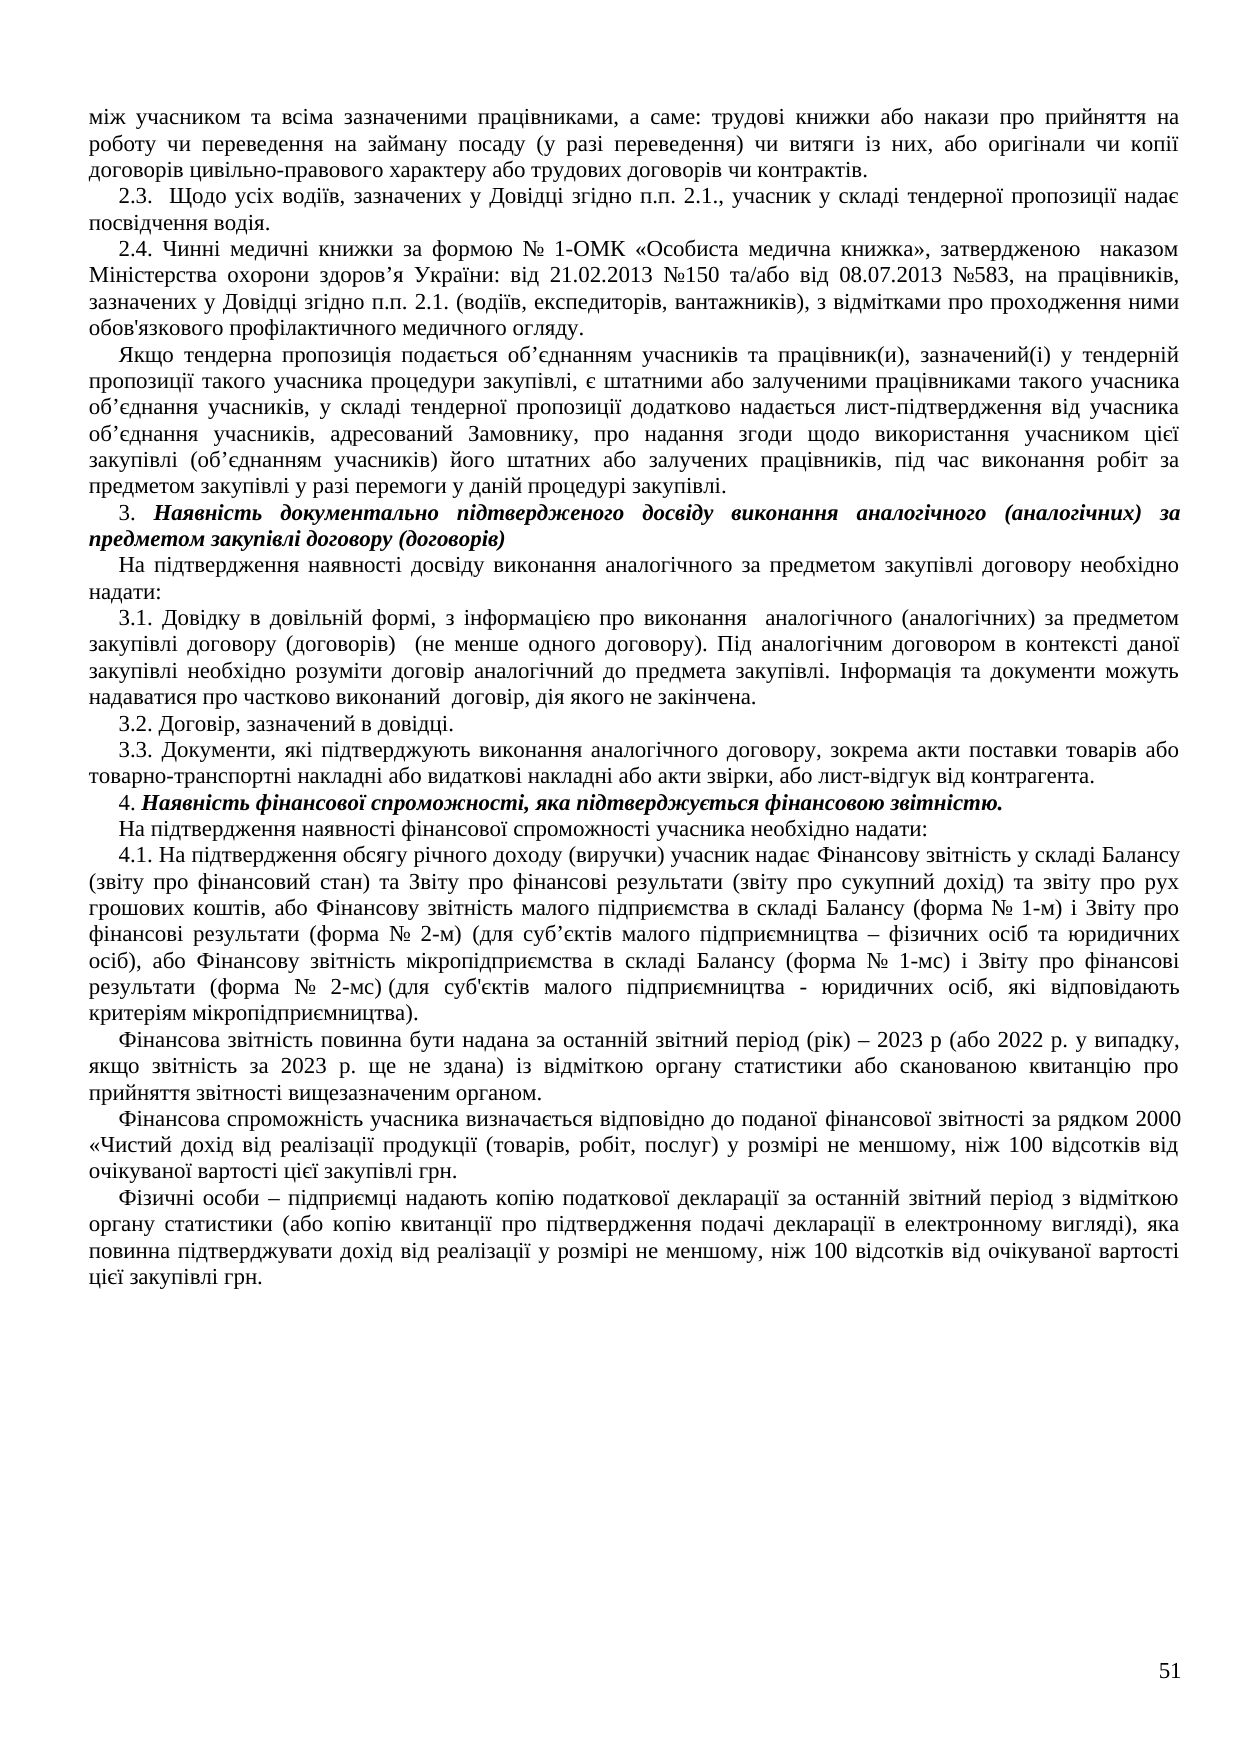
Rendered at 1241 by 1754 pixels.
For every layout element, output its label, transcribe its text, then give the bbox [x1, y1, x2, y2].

text 3.2. Договір, зазначений в довідці. [89, 709, 1181, 736]
text Фізичні особи – підприємці надають копію податкової декларації за останній звітний період з відміткою органу статистики (або копію квитанції про підтвердження подачі декларації в електронному вигляді), яка повинна підтверджувати дохід від реалізації у розмірі не меншому, ніж 100 відсотків від очікуваної вартості цієї закупівлі грн. [89, 1184, 1181, 1289]
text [89, 103, 1181, 182]
text Фінансова звітність повинна бути надана за останній звітний період (рік) – 2023 р (або 2022 р. у випадку, якщо звітність за 2023 р. ще не здана) із відміткою органу статистики або сканованою квитанцію про прийняття звітності вищезазначеним органом. [89, 1026, 1181, 1105]
text 3.1. Довідку в довільній формі, з інформацією про виконання аналогічного (аналогічних) за предметом закупівлі договору (договорів) (не менше одного договору). Під аналогічним договором в контексті даної закупівлі необхідно розуміти договір аналогічний до предмета закупівлі. Інформація та документи можуть надаватися про частково виконаний договір, дія якого не закінчена. [89, 604, 1181, 709]
text Якщо тендерна пропозиція подається об’єднанням учасників та працівник(и), зазначений(і) у тендерній пропозиції такого учасника процедури закупівлі, є штатними або залученими працівниками такого учасника об’єднання учасників, у складі тендерної пропозиції додатково надається лист-підтвердження від учасника об’єднання учасників, адресований Замовнику, про надання згоди щодо використання учасником цієї закупівлі (об’єднанням учасників) його штатних або залучених працівників, під час виконання робіт за предметом закупівлі у разі перемоги у даній процедурі закупівлі. [89, 341, 1181, 499]
text 2.4. Чинні медичні книжки за формою № 1-ОМК «Особиста медична книжка», затвердженою наказом Міністерства охорони здоров’я України: від 21.02.2013 №150 та/або від 08.07.2013 №583, на працівників, зазначених у Довідці згідно п.п. 2.1. (водіїв, експедиторів, вантажників), з відмітками про проходження ними обов'язкового профілактичного медичного огляду. [89, 235, 1181, 341]
text 3. Наявність документально підтвердженого досвіду виконання аналогічного (аналогічних) за предметом закупівлі договору (договорів) [89, 499, 1181, 551]
text На підтвердження наявності фінансової спроможності учасника необхідно надати: [89, 815, 1181, 841]
text 3.3. Документи, які підтверджують виконання аналогічного договору, зокрема акти поставки товарів або товарно-транспортні накладні або видаткові накладні або акти звірки, або лист-відгук від контрагента. [89, 736, 1181, 789]
text Фінансова спроможність учасника визначається відповідно до поданої фінансової звітності за рядком 2000 «Чистий дохід від реалізації продукції (товарів, робіт, послуг) у розмірі не меншому, ніж 100 відсотків від очікуваної вартості цієї закупівлі грн. [89, 1105, 1181, 1184]
text 4.1. На підтвердження обсягу річного доходу (виручки) учасник надає Фінансову звітність у складі Балансу (звіту про фінансовий стан) та Звіту про фінансові результати (звіту про сукупний дохід) та звіту про рух грошових коштів, або Фінансову звітність малого підприємства в складі Балансу (форма № 1-м) і Звіту про фінансові результати (форма № 2-м) (для суб’єктів малого підприємництва – фізичних осіб та юридичних осіб), або Фінансову звітність мікропідприємства в складі Балансу (форма № 1-мс) і Звіту про фінансові результати (форма № 2-мс) (для суб'єктів малого підприємництва - юpидичних осіб, які відповідають кpитеріям мікропідприємництва). [89, 973, 1181, 1026]
text На підтвердження наявності досвіду виконання аналогічного за предметом закупівлі договору необхідно надати: [89, 551, 1181, 604]
text 2.3. Щодо усіх водіїв, зазначених у Довідці згідно п.п. 2.1., учасник у складі тендерної пропозиції надає посвідчення водія. [89, 182, 1181, 235]
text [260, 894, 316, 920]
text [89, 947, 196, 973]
text 4. Наявність фінансової спроможності, яка підтверджується фінансовою звітністю. [89, 789, 1181, 815]
